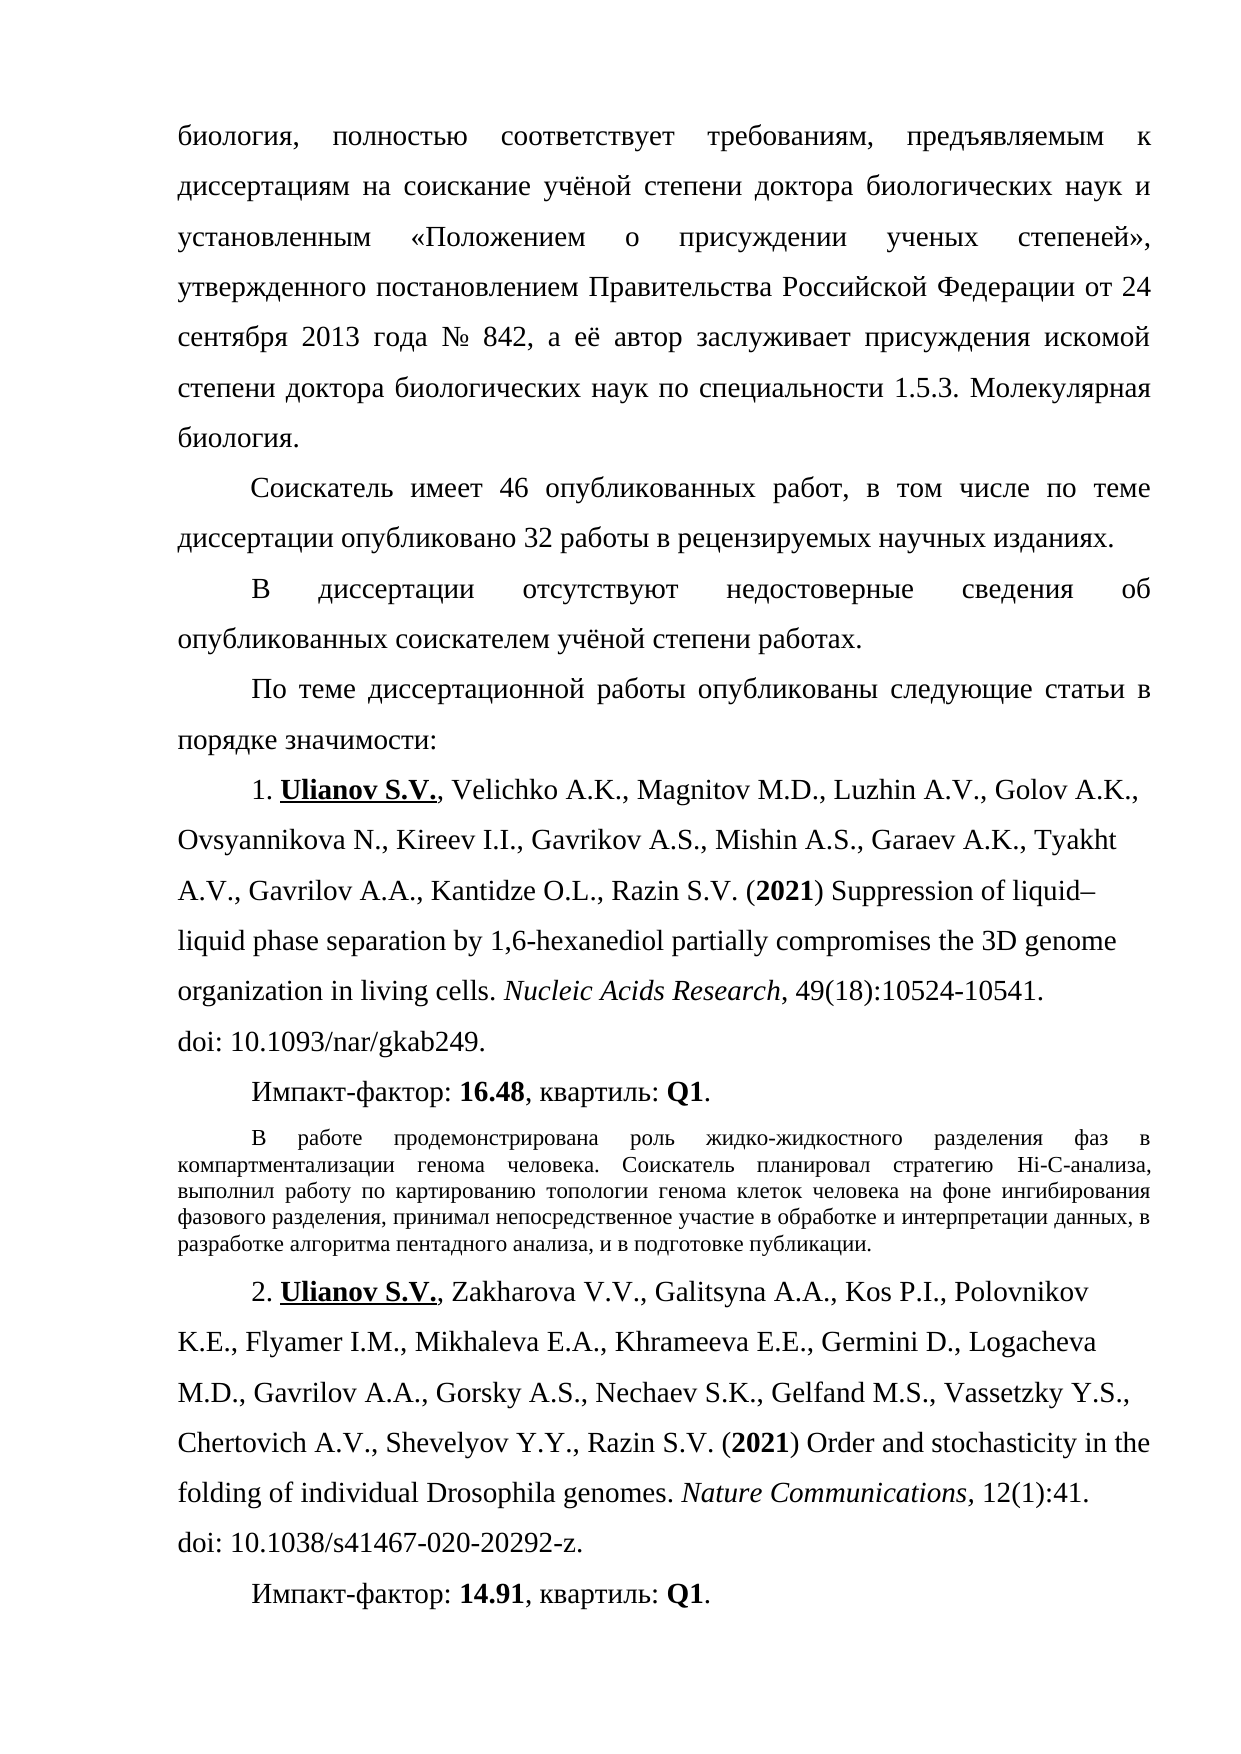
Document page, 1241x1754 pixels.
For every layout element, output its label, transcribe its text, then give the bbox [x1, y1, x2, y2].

text Импакт-фактор: 14.91, квартиль: Q1. [177, 1576, 1152, 1609]
text 1. Ulianov S.V., Velichko A.K., Magnitov M.D., Luzhin A.V., Golov A.K., Ovsyannikova N., Kireev I.I., Gavrikov A.S., Mishin A.S., Garaev A.K., Tyakht A.V., Gavrilov A.A., Kantidze O.L., Razin S.V. (2021) Suppression of liquid–liquid phase separation by 1,6-hexanediol partially compromises the 3D genome organization in living cells. Nucleic Acids Research, 49(18):10524-10541. doi: 10.1093/nar/gkab249. [177, 772, 1152, 1057]
text По теме диссертационной работы опубликованы следующие статьи в порядке значимости: [177, 672, 1152, 755]
text В диссертации отсутствуют недостоверные сведения об опубликованных соискателем учёной степени работах. [177, 571, 1152, 655]
text Соискатель имеет 46 опубликованных работ, в том числе по теме диссертации опубликовано 32 работы в рецензируемых научных изданиях. [177, 470, 1152, 554]
text Импакт-фактор: 16.48, квартиль: Q1. [177, 1074, 1152, 1108]
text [177, 118, 1152, 453]
text В работе продемонстрирована роль жидко-жидкостного разделения фаз в компартментализации генома человека. Соискатель планировал стратегию Hi-C-анализа, выполнил работу по картированию топологии генома клеток человека на фоне ингибирования фазового разделения, принимал непосредственное участие в обработке и интерпретации данных, в разработке алгоритма пентадного анализа, и в подготовке публикации. [177, 1124, 1152, 1256]
text 2. Ulianov S.V., Zakharova V.V., Galitsyna A.A., Kos P.I., Polovnikov K.E., Flyamer I.M., Mikhaleva E.A., Khrameeva E.E., Germini D., Logacheva M.D., Gavrilov A.A., Gorsky A.S., Nechaev S.K., Gelfand M.S., Vassetzky Y.S., Chertovich A.V., Shevelyov Y.Y., Razin S.V. (2021) Order and stochasticity in the folding of individual Drosophila genomes. Nature Communications, 12(1):41. doi: 10.1038/s41467-020-20292-z. [177, 1274, 1152, 1559]
